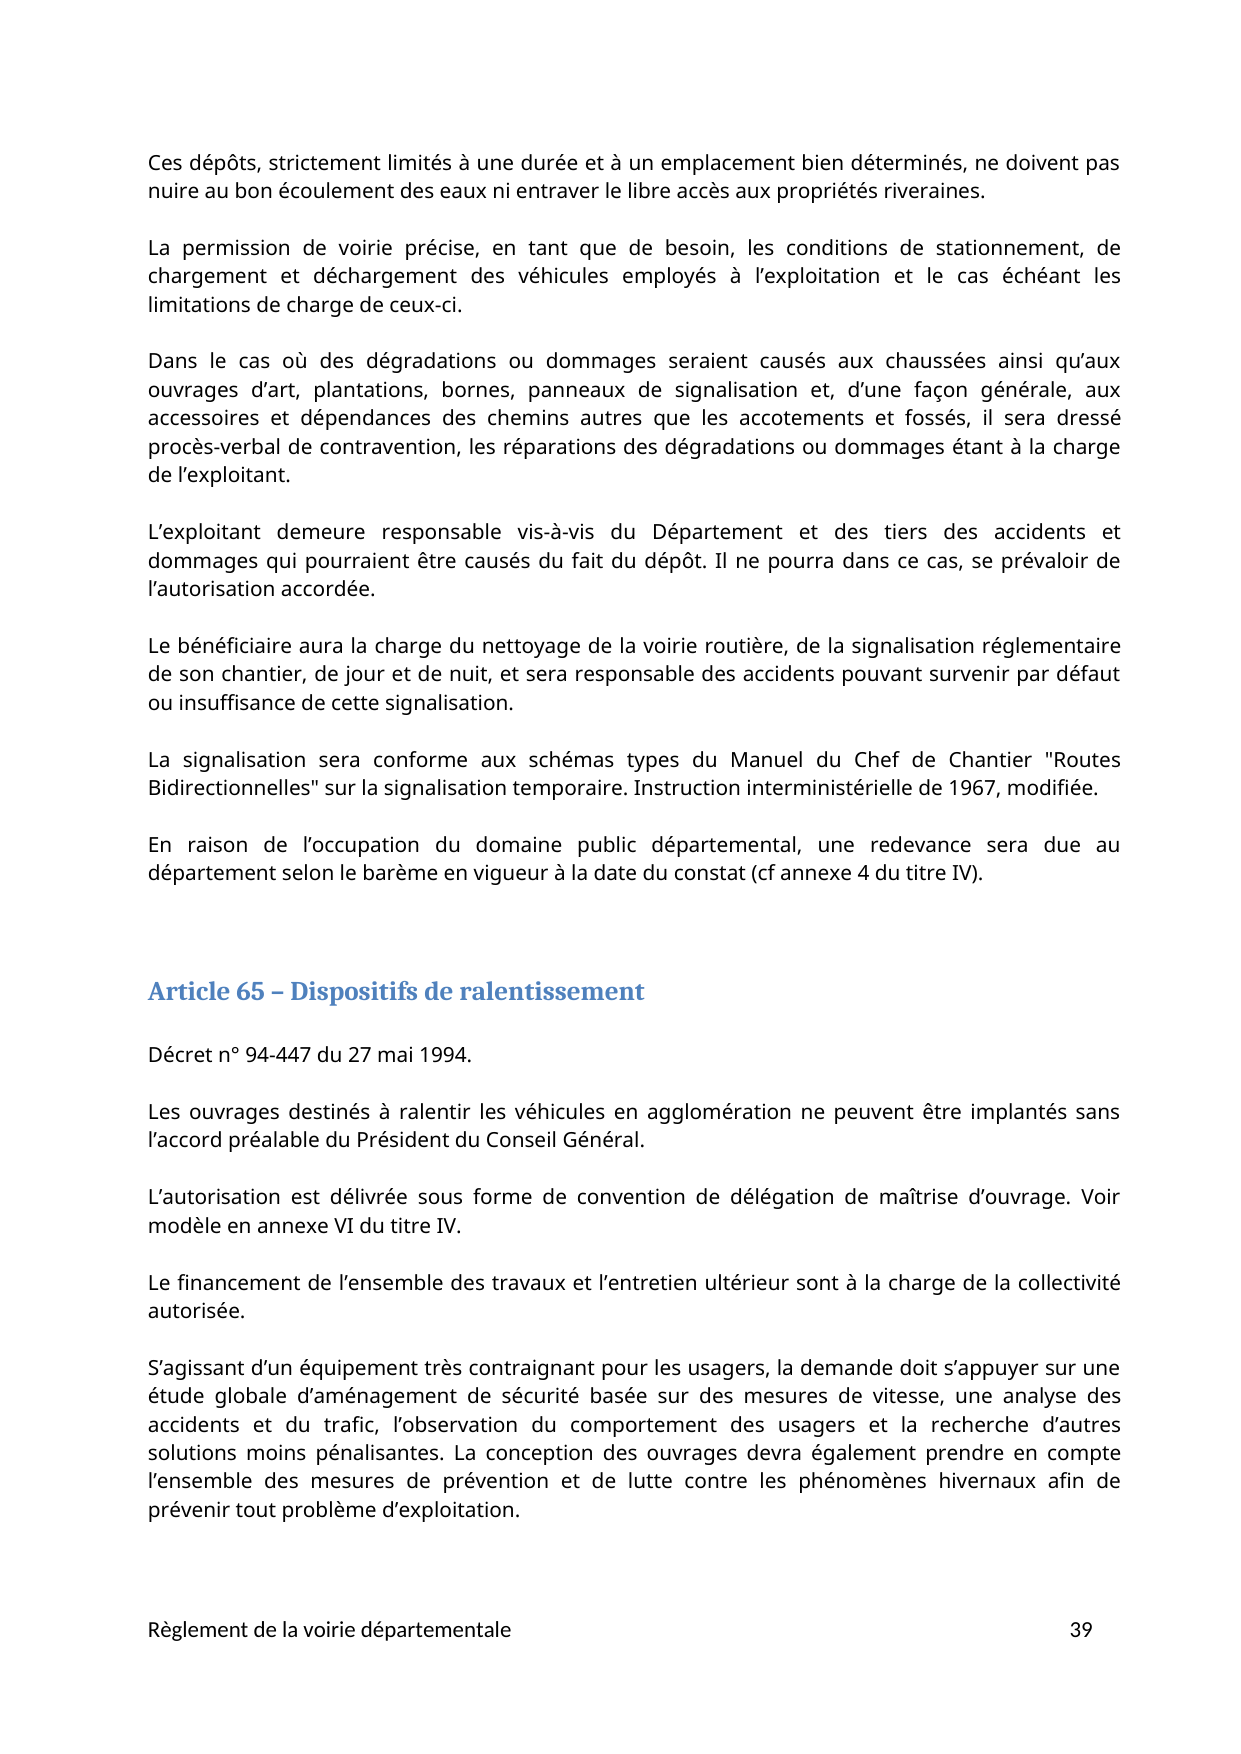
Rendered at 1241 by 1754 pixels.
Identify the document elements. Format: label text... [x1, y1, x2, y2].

text L’exploitant demeure responsable vis-à-vis du Département et des tiers des accidents et dommages qui pourraient être causés du fait du dépôt. Il ne pourra dans ce cas, se prévaloir de l’autorisation accordée. [148, 517, 1122, 603]
text S’agissant d’un équipement très contraignant pour les usagers, la demande doit s’appuyer sur une étude globale d’aménagement de sécurité basée sur des mesures de vitesse, une analyse des accidents et du trafic, l’observation du comportement des usagers et la recherche d’autres solutions moins pénalisantes. La conception des ouvrages devra également prendre en compte l’ensemble des mesures de prévention et de lutte contre les phénomènes hivernaux afin de prévenir tout problème d’exploitation. [148, 1353, 1122, 1523]
text Dans le cas où des dégradations ou dommages seraient causés aux chaussées ainsi qu’aux ouvrages d’art, plantations, bornes, panneaux de signalisation et, d’une façon générale, aux accessoires et dépendances des chemins autres que les accotements et fossés, il sera dressé procès-verbal de contravention, les réparations des dégradations ou dommages étant à la charge de l’exploitant. [148, 347, 1122, 489]
text Les ouvrages destinés à ralentir les véhicules en agglomération ne peuvent être implantés sans l’accord préalable du Président du Conseil Général. [148, 1097, 1122, 1154]
subtitle Article 65 – Dispositifs de ralentissement [148, 976, 1122, 1007]
text La signalisation sera conforme aux schémas types du Manuel du Chef de Chantier "Routes Bidirectionnelles" sur la signalisation temporaire. Instruction interministérielle de 1967, modifiée. [148, 745, 1122, 802]
text Décret n° 94-447 du 27 mai 1994. [148, 1040, 1122, 1068]
text Ces dépôts, strictement limités à une durée et à un emplacement bien déterminés, ne doivent pas nuire au bon écoulement des eaux ni entraver le libre accès aux propriétés riveraines. [148, 148, 1122, 204]
text Le financement de l’ensemble des travaux et l’entretien ultérieur sont à la charge de la collectivité autorisée. [148, 1268, 1122, 1324]
text L’autorisation est délivrée sous forme de convention de délégation de maîtrise d’ouvrage. Voir modèle en annexe VI du titre IV. [148, 1182, 1122, 1239]
text Le bénéficiaire aura la charge du nettoyage de la voirie routière, de la signalisation réglementaire de son chantier, de jour et de nuit, et sera responsable des accidents pouvant survenir par défaut ou insuffisance de cette signalisation. [148, 631, 1122, 716]
text La permission de voirie précise, en tant que de besoin, les conditions de stationnement, de chargement et déchargement des véhicules employés à l’exploitation et le cas échéant les limitations de charge de ceux-ci. [148, 233, 1122, 318]
text En raison de l’occupation du domaine public départemental, une redevance sera due au département selon le barème en vigueur à la date du constat (cf annexe 4 du titre IV). [148, 830, 1122, 887]
